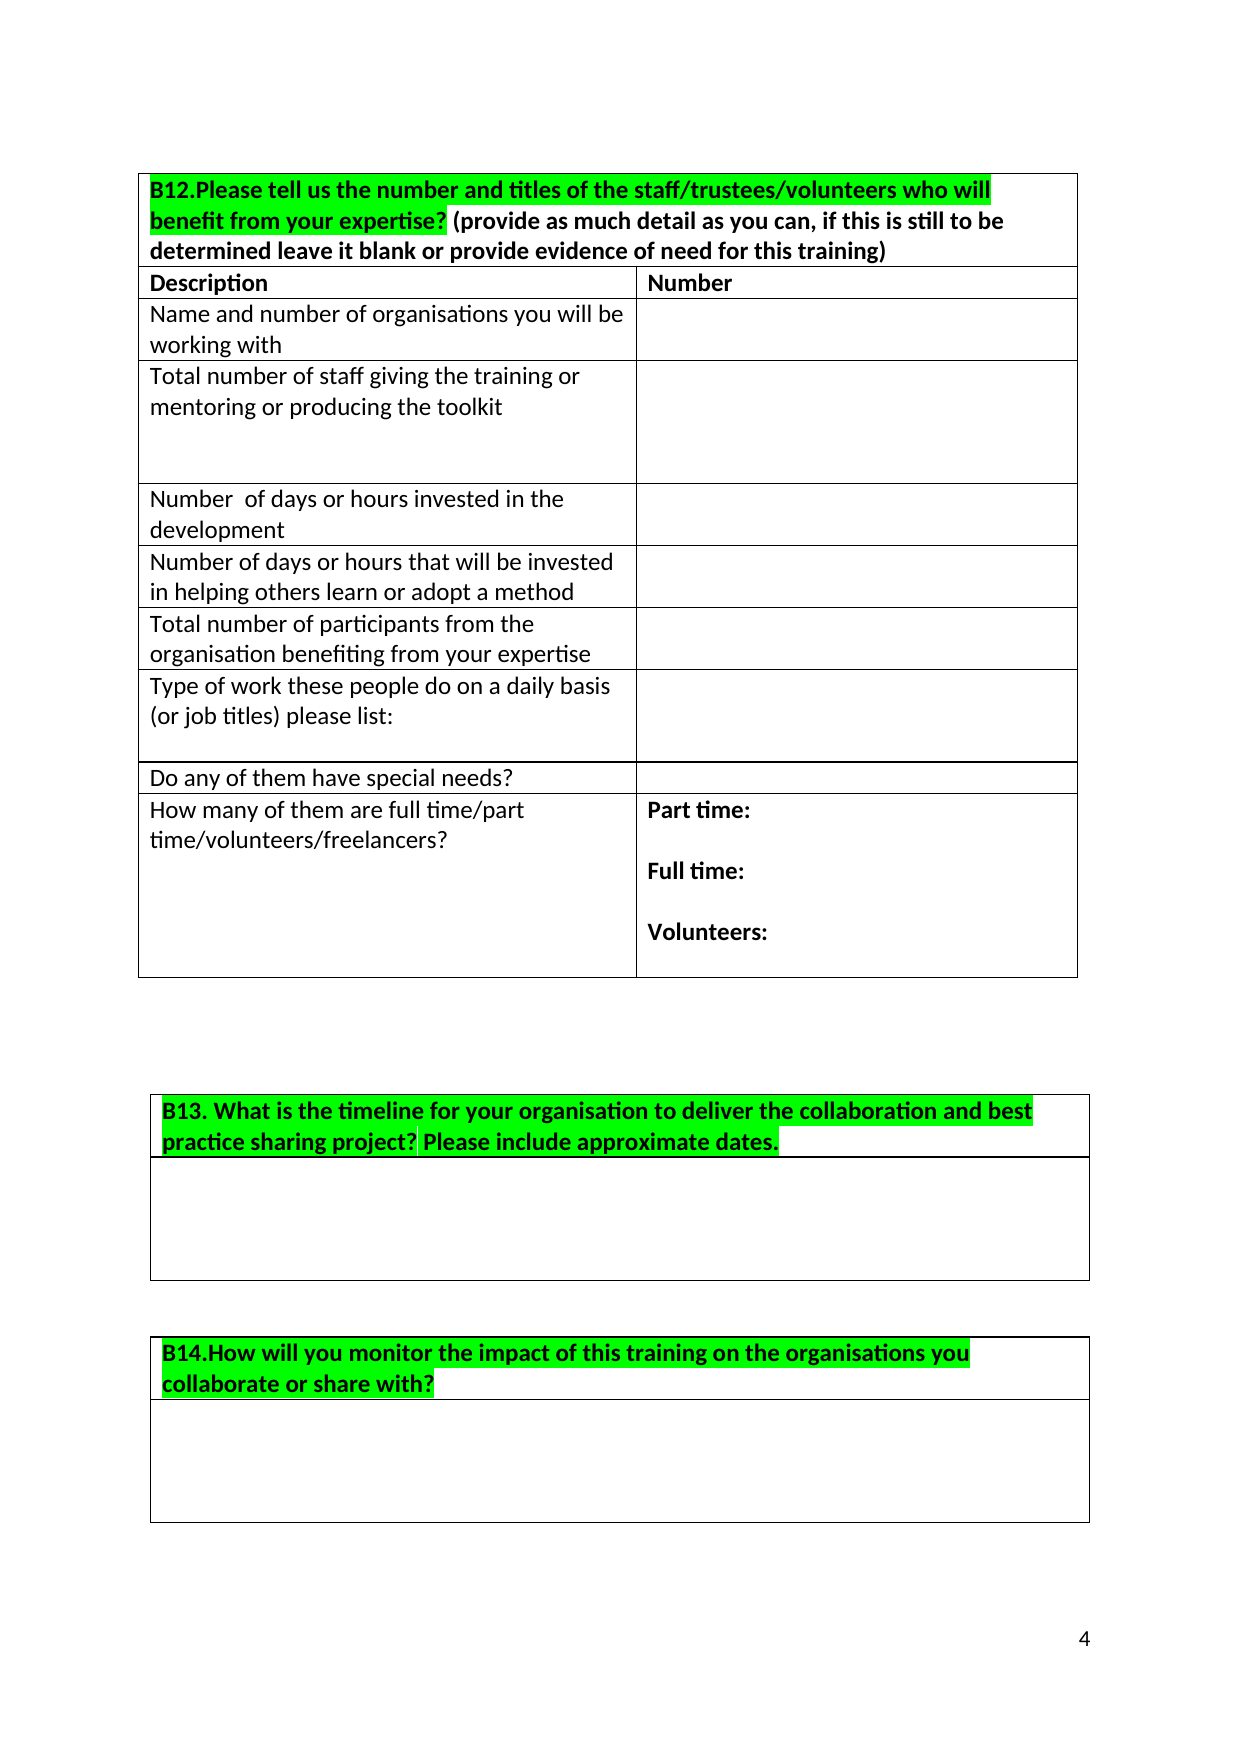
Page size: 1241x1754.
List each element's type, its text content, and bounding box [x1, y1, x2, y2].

table_cell Total number of participants from the organisation benefiting from your expertise [139, 608, 636, 669]
table_cell Number of days or hours invested in the development [139, 484, 636, 545]
table_cell [151, 1158, 1089, 1279]
table_cell [637, 361, 1077, 483]
table_header B14.How will you monitor the impact of this training on the organisations you collaborate or share with? [434, 1338, 1089, 1398]
table_cell [637, 299, 1077, 359]
table_cell [637, 670, 1077, 761]
table_cell [637, 763, 1077, 793]
table_cell [637, 608, 1077, 669]
table_header B13. What is the timeline for your organisation to deliver the collaboration and best practice sharing project? Please include approximate dates. [779, 1095, 1089, 1156]
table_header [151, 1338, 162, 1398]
table_cell Number of days or hours that will be invested in helping others learn or adopt a method [139, 546, 636, 607]
table_cell [637, 484, 1077, 545]
table_cell Total number of staff giving the training or mentoring or producing the toolkit [139, 361, 636, 483]
table_cell Type of work these people do on a daily basis (or job titles) please list: [139, 670, 636, 761]
table_cell Do any of them have special needs? [139, 763, 636, 793]
table_cell Description [139, 267, 636, 297]
table_cell [151, 1400, 1089, 1522]
table_cell [637, 546, 1077, 607]
table_header B12.Please tell us the number and titles of the staff/trustees/volunteers who will benefit from your expertise? (provide as much detail as you can, if this is still to be determined leave it blank or provide evidence of need for this training) [139, 174, 1077, 266]
table_cell Part time: Full time: Volunteers: [637, 794, 1077, 977]
table_cell Number [637, 267, 1077, 297]
table_cell How many of them are full time/part time/volunteers/freelancers? [139, 794, 636, 977]
table_cell Name and number of organisations you will be working with [139, 299, 636, 359]
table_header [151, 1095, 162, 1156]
